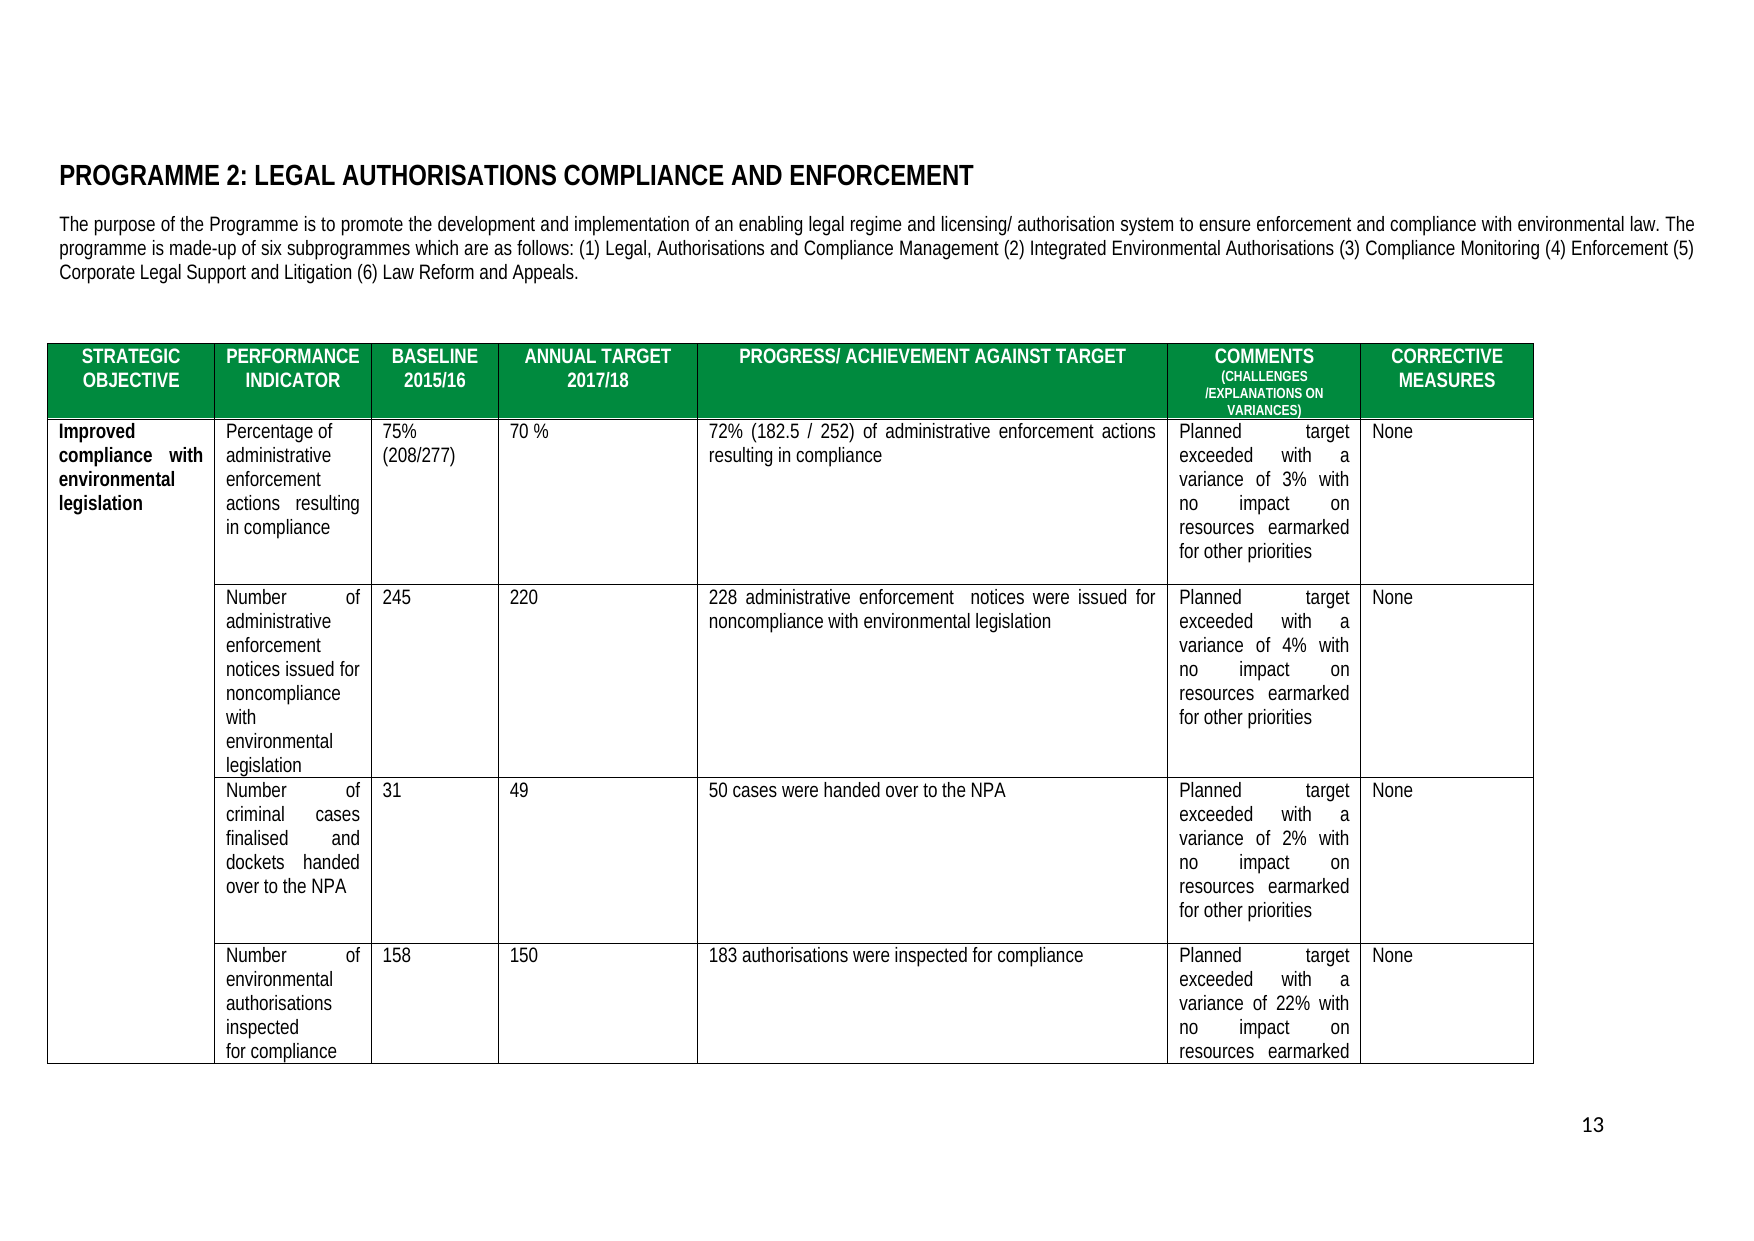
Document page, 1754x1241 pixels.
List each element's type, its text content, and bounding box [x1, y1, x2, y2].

table_cell Number of environmental authorisations inspected for compliance [215, 944, 371, 1063]
table_cell Number of criminal cases finalised and dockets handed over to the NPA [215, 778, 371, 942]
table_cell 183 authorisations were inspected for compliance [698, 944, 1167, 1063]
table_cell None [1361, 778, 1533, 942]
table_header ANNUAL TARGET 2017/18 [499, 344, 697, 418]
table_header PERFORMANCE INDICATOR [215, 344, 371, 418]
table_cell 50 cases were handed over to the NPA [698, 778, 1167, 942]
table_cell 72% (182.5 / 252) of administrative enforcement actions resulting in compliance [698, 420, 1167, 584]
table_cell 228 administrative enforcement notices were issued for noncompliance with environmental legislation [698, 585, 1167, 777]
table_cell 70 % [499, 420, 697, 584]
table_cell Percentage of administrative enforcement actions resulting in compliance [215, 420, 371, 584]
table_cell Number of administrative enforcement notices issued for noncompliance with environmental legislation [215, 585, 371, 777]
table_cell 220 [499, 585, 697, 777]
table_cell Planned target exceeded with a variance of 4% with no impact on resources earmarked for other priorities [1168, 585, 1360, 777]
table_cell 158 [372, 944, 498, 1063]
table_cell Planned target exceeded with a variance of 22% with no impact on resources earmarked for other priorities [1168, 944, 1360, 1063]
table_cell 150 [499, 944, 697, 1063]
table_cell None [1361, 585, 1533, 777]
table_cell Planned target exceeded with a variance of 2% with no impact on resources earmarked for other priorities [1168, 778, 1360, 942]
table_header STRATEGIC OBJECTIVE [48, 344, 214, 418]
table_cell 49 [499, 778, 697, 942]
table_header CORRECTIVE MEASURES [1361, 344, 1533, 418]
table_cell 31 [372, 778, 498, 942]
table_header COMMENTS (CHALLENGES /EXPLANATIONS ON VARIANCES) [1168, 344, 1360, 418]
text The purpose of the Programme is to promote the development and implementation of an enabling legal regime and licensing/ authorisation system to ensure enforcement and compliance with environmental law. The programme is made-up of six subprogrammes which are as follows: (1) Legal, Authorisations and Compliance Management (2) Integrated Environmental Authorisations (3) Compliance Monitoring (4) Enforcement (5) Corporate Legal Support and Litigation (6) Law Reform and Appeals. [59, 212, 1698, 284]
table_cell 75% (208/277) [372, 420, 498, 584]
text PROGRAMME 2: LEGAL AUTHORISATIONS COMPLIANCE AND ENFORCEMENT [59, 158, 1604, 191]
table_cell 245 [372, 585, 498, 777]
table_header PROGRESS/ ACHIEVEMENT AGAINST TARGET [698, 344, 1167, 418]
table_cell Planned target exceeded with a variance of 3% with no impact on resources earmarked for other priorities [1168, 420, 1360, 584]
table_cell None [1361, 420, 1533, 584]
table_cell Improved compliance with environmental legislation [48, 420, 214, 1063]
table_cell None [1361, 944, 1533, 1063]
table_header BASELINE 2015/16 [372, 344, 498, 418]
